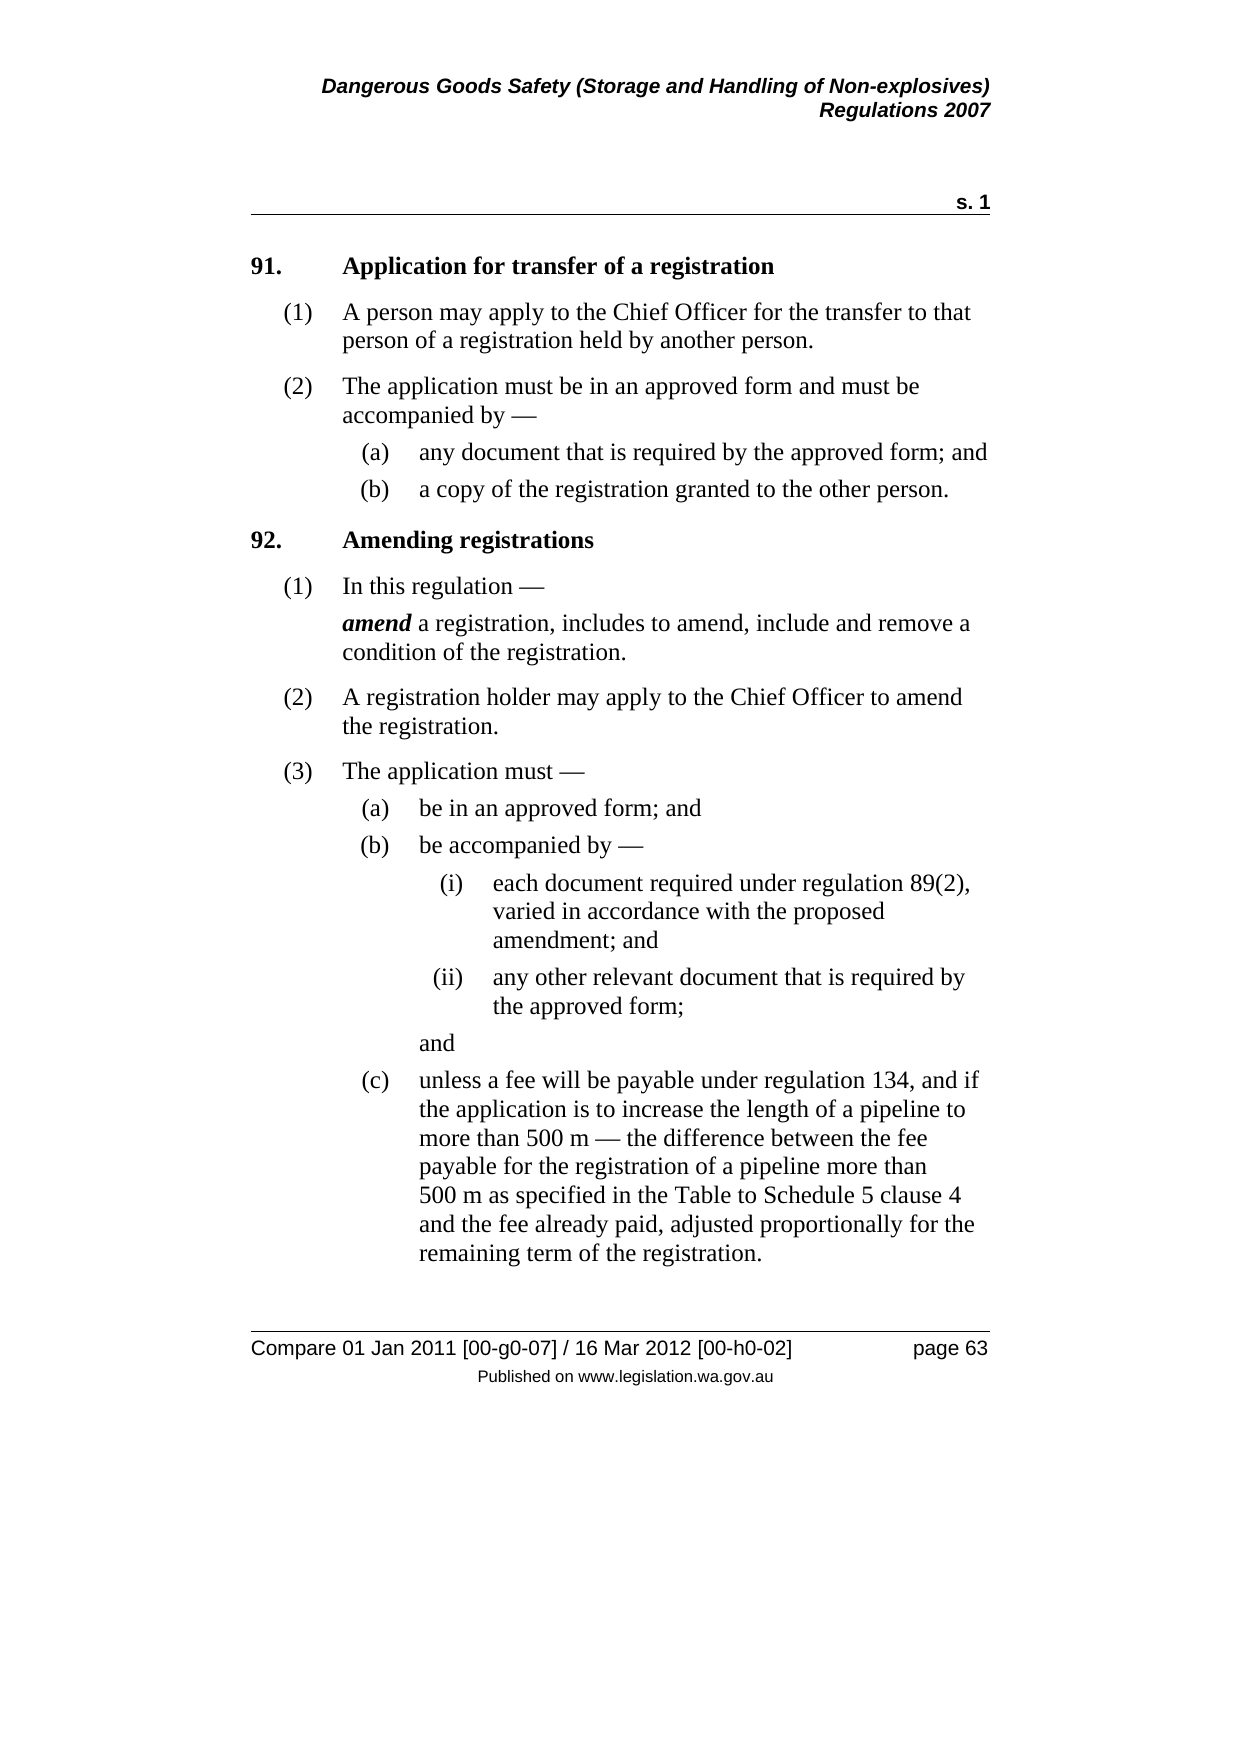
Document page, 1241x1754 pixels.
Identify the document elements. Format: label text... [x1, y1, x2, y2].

text (ii) any other relevant document that is required by the approved form; [251, 962, 990, 1020]
text (3) The application must — [251, 756, 990, 785]
text (1) A person may apply to the Chief Officer for the transfer to that person of a registration held by another person. [251, 297, 990, 354]
text and [251, 1028, 990, 1057]
text (i) each document required under regulation 89(2), varied in accordance with the proposed amendment; and [251, 868, 990, 954]
text (1) In this regulation — [251, 571, 990, 600]
text (b) be accompanied by — [251, 831, 990, 859]
text (a) any document that is required by the approved form; and [251, 437, 990, 466]
subtitle 91. Application for transfer of a registration [251, 251, 990, 280]
text (c) unless a fee will be payable under regulation 134, and if the application is to increase the length of a pipeline to more than 500 m — the difference between the fee payable for the registration of a pipeline more than 500 m as specified in the Table to Schedule 5 clause 4 and the fee already paid, adjusted proportionally for the remaining term of the registration. [251, 1065, 990, 1266]
text (a) be in an approved form; and [251, 793, 990, 822]
text (b) a copy of the registration granted to the other person. [251, 474, 990, 503]
text (2) A registration holder may apply to the Chief Officer to amend the registration. [251, 682, 990, 740]
text (2) The application must be in an approved form and must be accompanied by — [251, 371, 990, 428]
subtitle 92. Amending registrations [251, 526, 990, 554]
text amend a registration, includes to amend, include and remove a condition of the registration. [251, 608, 990, 666]
